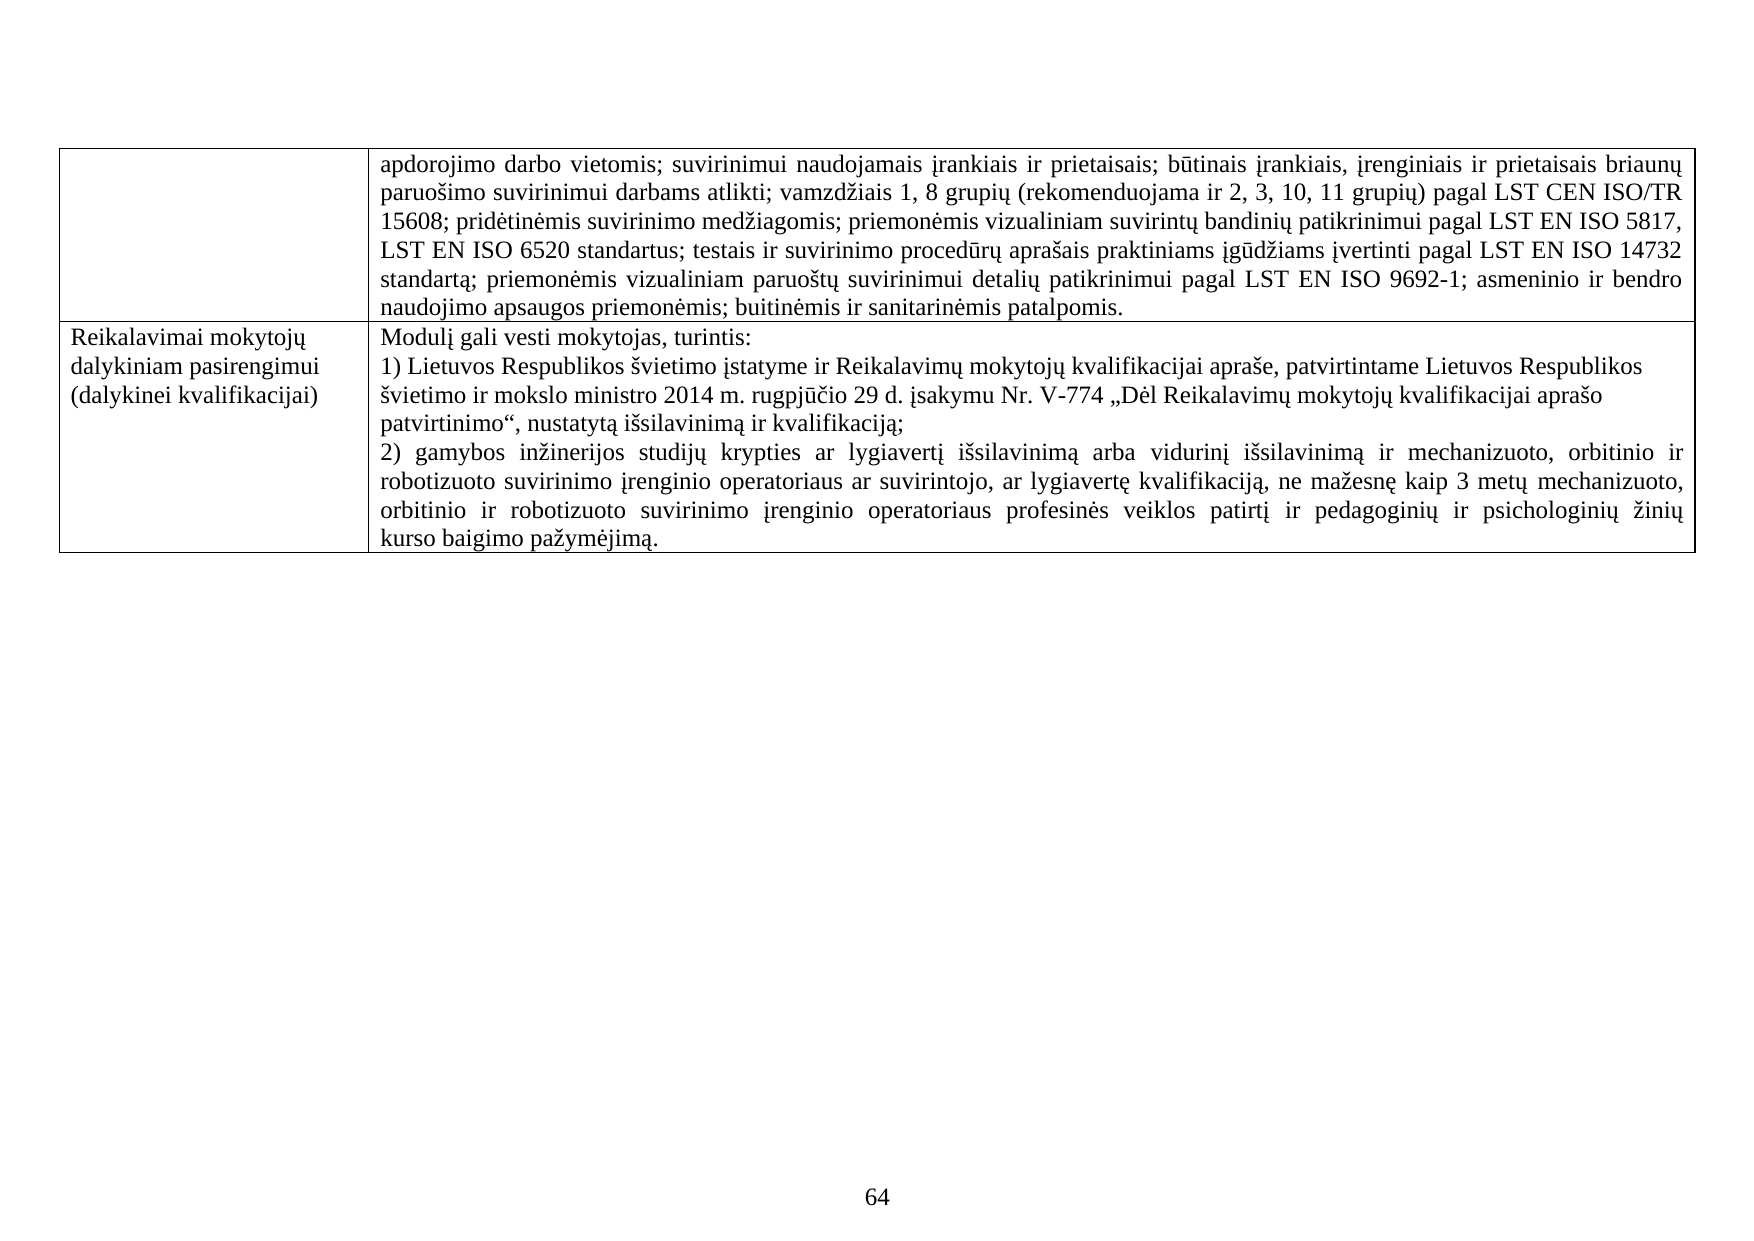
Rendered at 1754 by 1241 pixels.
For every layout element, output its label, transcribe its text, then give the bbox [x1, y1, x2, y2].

table_cell Modulį gali vesti mokytojas, turintis: 1) Lietuvos Respublikos švietimo įstatyme ir Reikalavimų mokytojų kvalifikacijai apraše, patvirtintame Lietuvos Respublikos švietimo ir mokslo ministro 2014 m. rugpjūčio 29 d. įsakymu Nr. V-774 „Dėl Reikalavimų mokytojų kvalifikacijai aprašo patvirtinimo“, nustatytą išsilavinimą ir kvalifikaciją; 2) gamybos inžinerijos studijų krypties ar lygiavertį išsilavinimą arba vidurinį išsilavinimą ir mechanizuoto, orbitinio ir robotizuoto suvirinimo įrenginio operatoriaus ar suvirintojo, ar lygiavertę kvalifikaciją, ne mažesnę kaip 3 metų mechanizuoto, orbitinio ir robotizuoto suvirinimo įrenginio operatoriaus profesinės veiklos patirtį ir pedagoginių ir psichologinių žinių kurso baigimo pažymėjimą. [369, 322, 1694, 552]
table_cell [60, 149, 368, 321]
table_cell Reikalavimai mokytojų dalykiniam pasirengimui (dalykinei kvalifikacijai) [60, 322, 368, 552]
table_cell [369, 149, 1694, 321]
